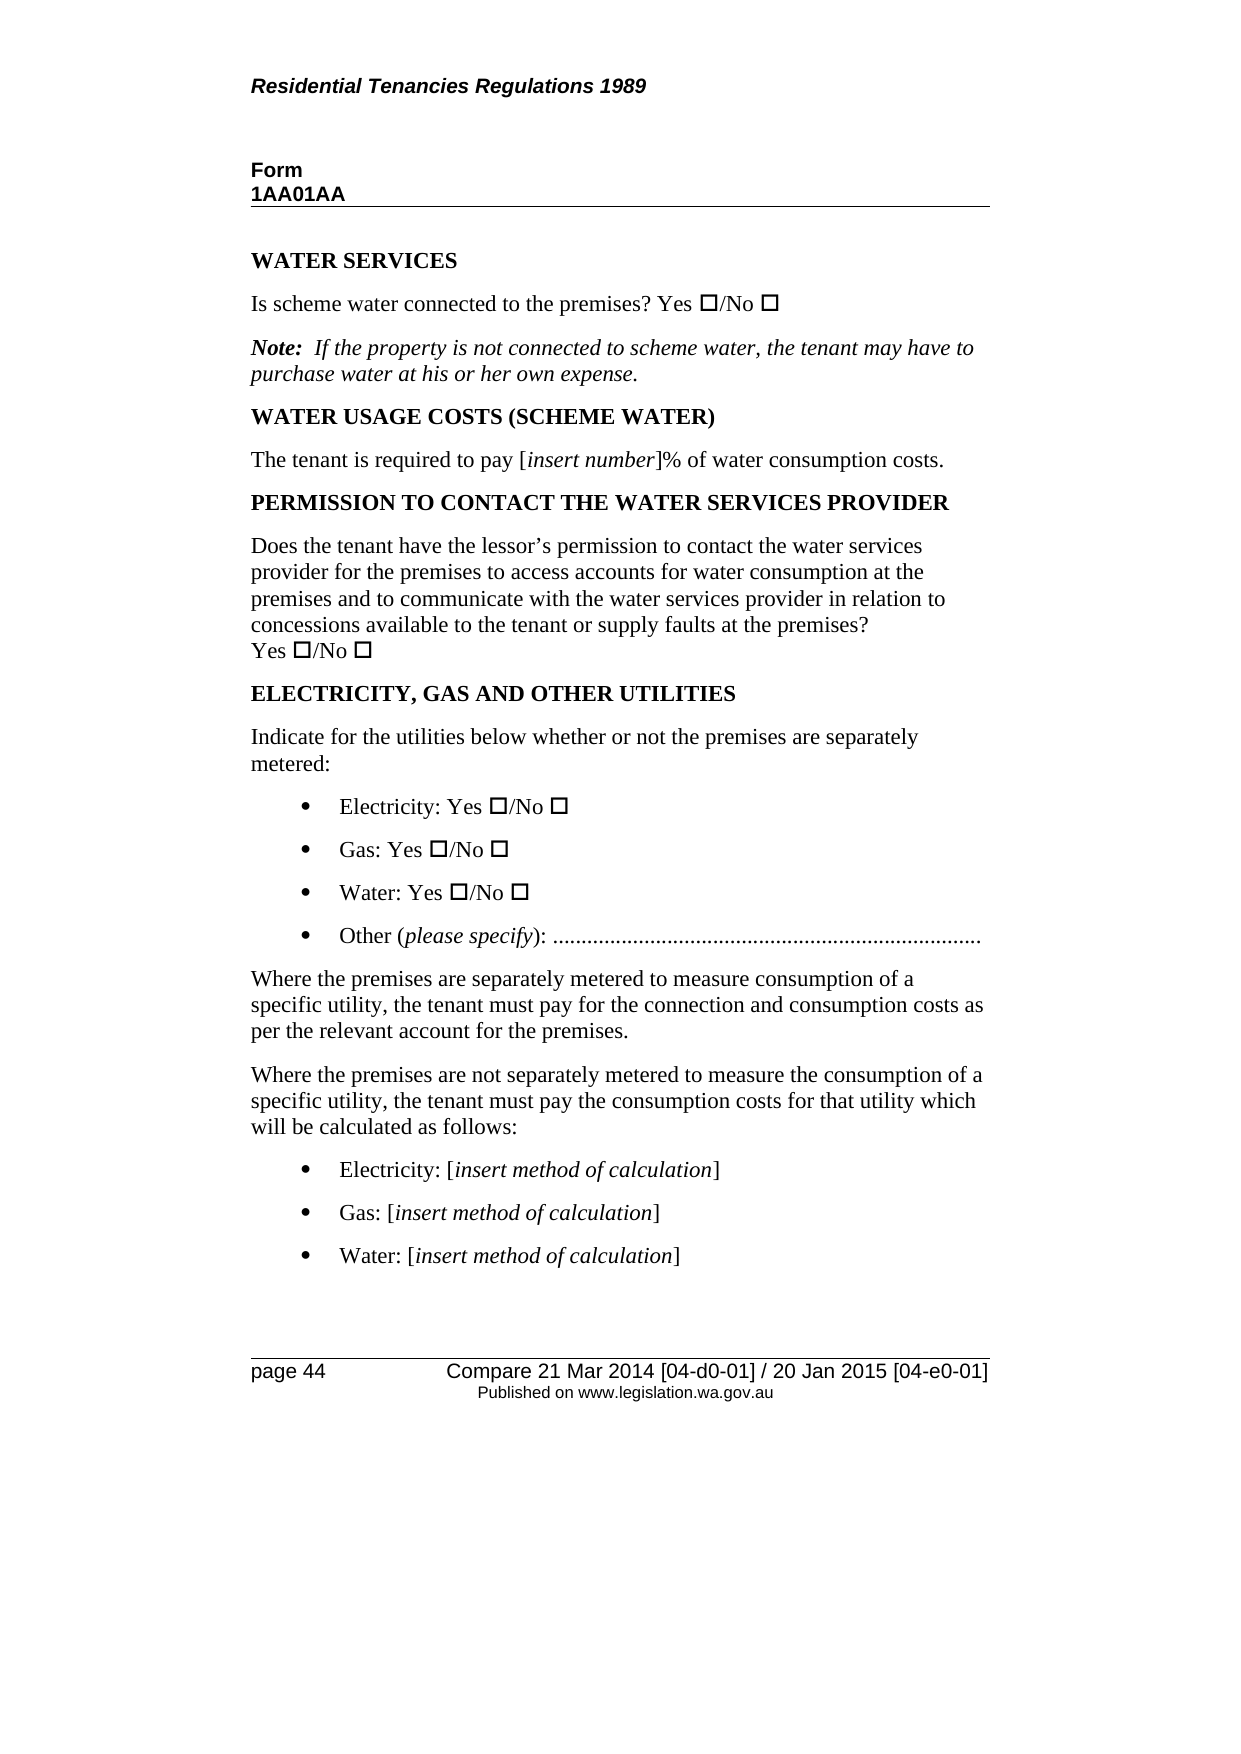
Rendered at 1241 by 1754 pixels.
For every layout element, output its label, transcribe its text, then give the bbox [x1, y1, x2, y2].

list Other (please specify): ........................................................................... [302, 922, 990, 948]
text Permission to contact the Water services provider [251, 489, 990, 515]
list Water: [insert method of calculation] [302, 1242, 990, 1269]
list Electricity: Yes /No [302, 793, 990, 819]
text Note: If the property is not connected to scheme water, the tenant may have to purchase water at his or her own expense. [251, 333, 990, 386]
text Does the tenant have the lessor’s permission to contact the water services provider for the premises to access accounts for water consumption at the premises and to communicate with the water services provider in relation to concessions available to the tenant or supply faults at the premises? Yes /No [251, 532, 990, 664]
text Where the premises are separately metered to measure consumption of a specific utility, the tenant must pay for the connection and consumption costs as per the relevant account for the premises. [251, 965, 990, 1044]
text The tenant is required to pay [insert number]% of water consumption costs. [251, 446, 990, 472]
text Is scheme water connected to the premises? Yes /No [251, 291, 990, 317]
text Where the premises are not separately metered to measure the consumption of a specific utility, the tenant must pay the consumption costs for that utility which will be calculated as follows: [251, 1061, 990, 1140]
list Gas: [insert method of calculation] [302, 1199, 990, 1226]
text Electricity, gas and other utilities [251, 680, 990, 707]
list Gas: Yes /No [302, 836, 990, 862]
text Indicate for the utilities below whether or not the premises are separately metered: [251, 723, 990, 776]
list Electricity: [insert method of calculation] [302, 1156, 990, 1183]
text Water usage costs (scheme water) [251, 403, 990, 429]
list Water: Yes /No [302, 879, 990, 905]
text Water services [251, 247, 990, 274]
